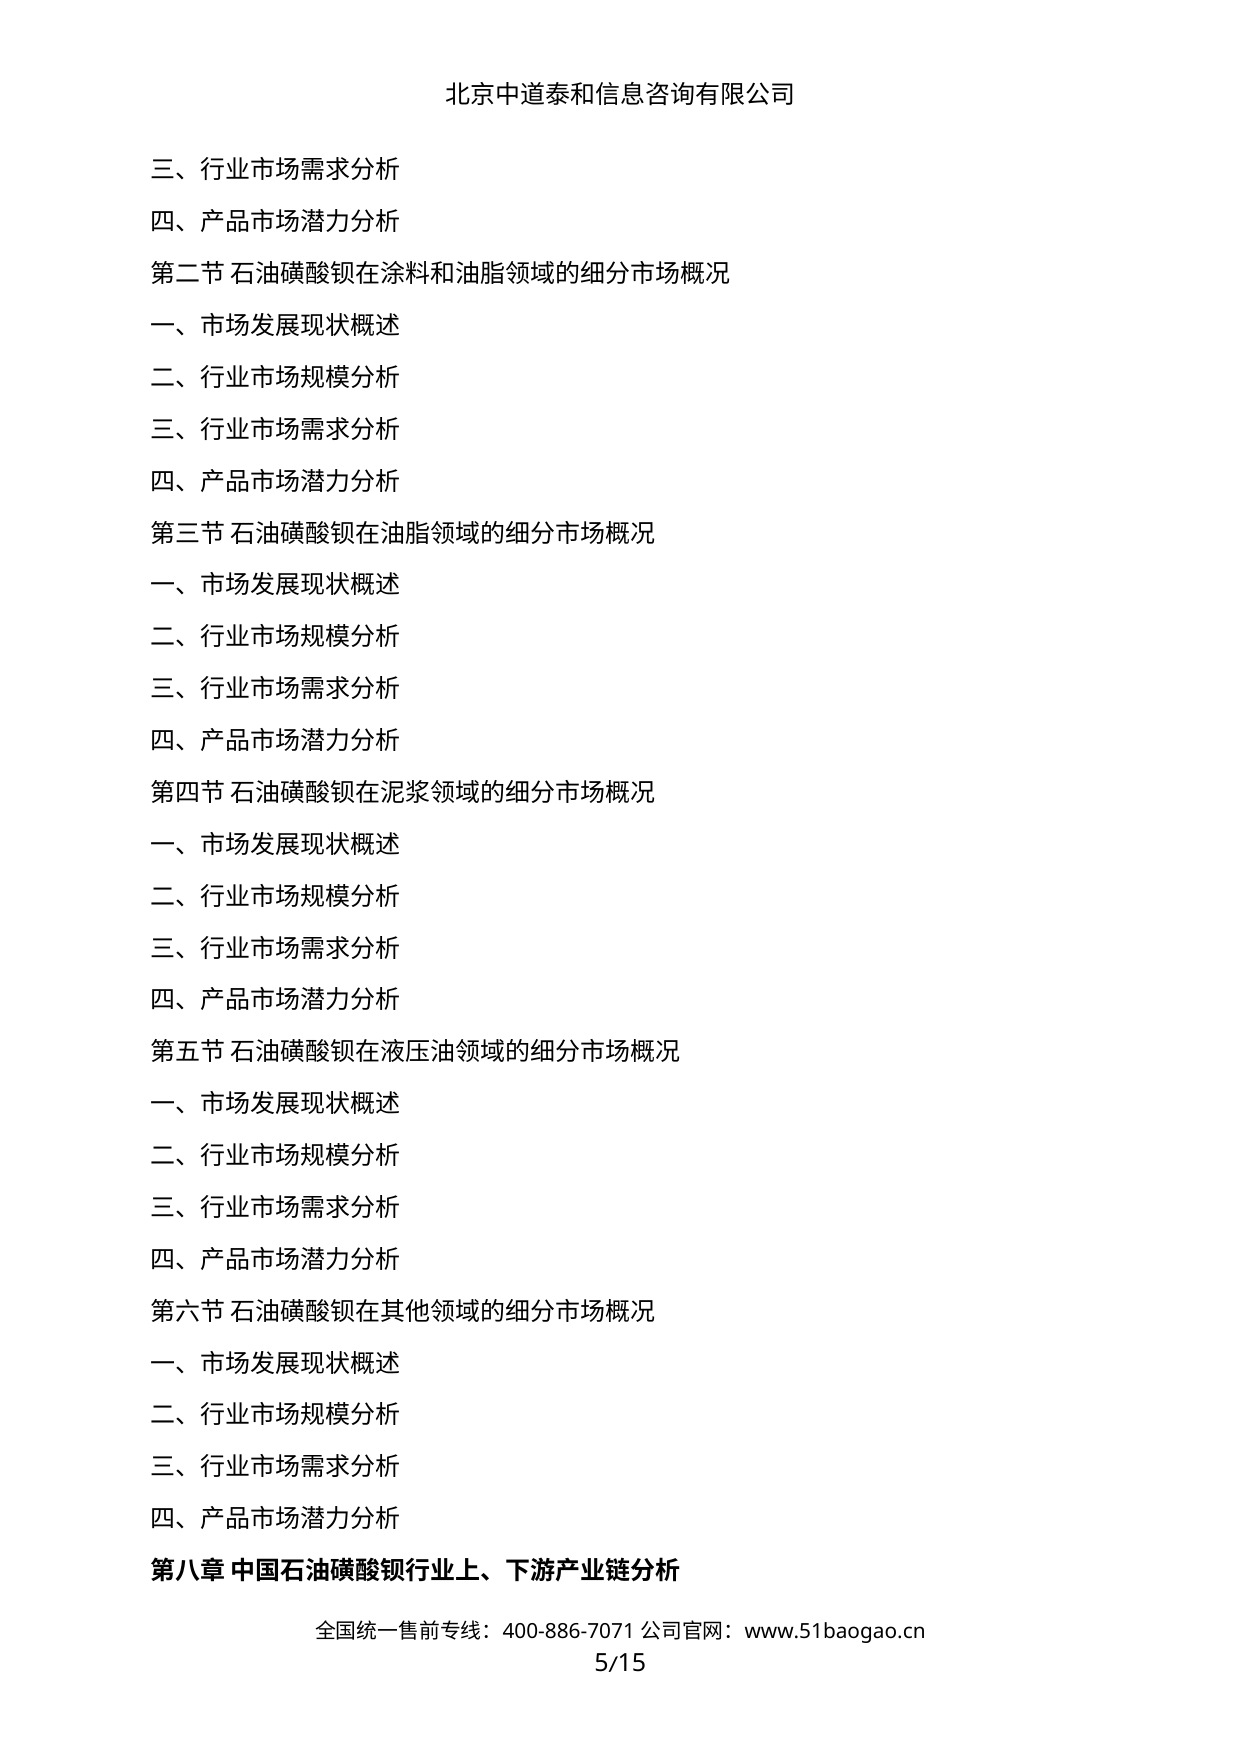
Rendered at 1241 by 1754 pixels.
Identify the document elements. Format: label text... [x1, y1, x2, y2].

text 第八章 中国石油磺酸钡行业上、下游产业链分析 [150, 1551, 1090, 1587]
text 四、产品市场潜力分析 [150, 1239, 1090, 1276]
text 三、行业市场需求分析 [150, 669, 1090, 705]
text 三、行业市场需求分析 [150, 409, 1090, 446]
text 二、行业市场规模分析 [150, 1136, 1090, 1172]
text 四、产品市场潜力分析 [150, 980, 1090, 1016]
text 三、行业市场需求分析 [150, 928, 1090, 964]
text 二、行业市场规模分析 [150, 357, 1090, 394]
text 一、市场发展现状概述 [150, 565, 1090, 601]
text 二、行业市场规模分析 [150, 876, 1090, 912]
text 四、产品市场潜力分析 [150, 461, 1090, 497]
text 第二节 石油磺酸钡在涂料和油脂领域的细分市场概况 [150, 254, 1090, 290]
text 第四节 石油磺酸钡在泥浆领域的细分市场概况 [150, 772, 1090, 809]
text 一、市场发展现状概述 [150, 1343, 1090, 1379]
text 一、市场发展现状概述 [150, 824, 1090, 861]
text 一、市场发展现状概述 [150, 1084, 1090, 1120]
text 第五节 石油磺酸钡在液压油领域的细分市场概况 [150, 1032, 1090, 1068]
text 四、产品市场潜力分析 [150, 721, 1090, 757]
text 二、行业市场规模分析 [150, 617, 1090, 653]
text 三、行业市场需求分析 [150, 1447, 1090, 1483]
text 第三节 石油磺酸钡在油脂领域的细分市场概况 [150, 513, 1090, 549]
text 三、行业市场需求分析 [150, 1187, 1090, 1224]
text 一、市场发展现状概述 [150, 306, 1090, 342]
text 四、产品市场潜力分析 [150, 202, 1090, 238]
text 三、行业市场需求分析 [150, 150, 1090, 186]
text 二、行业市场规模分析 [150, 1395, 1090, 1431]
text 第六节 石油磺酸钡在其他领域的细分市场概况 [150, 1291, 1090, 1327]
text 四、产品市场潜力分析 [150, 1499, 1090, 1535]
